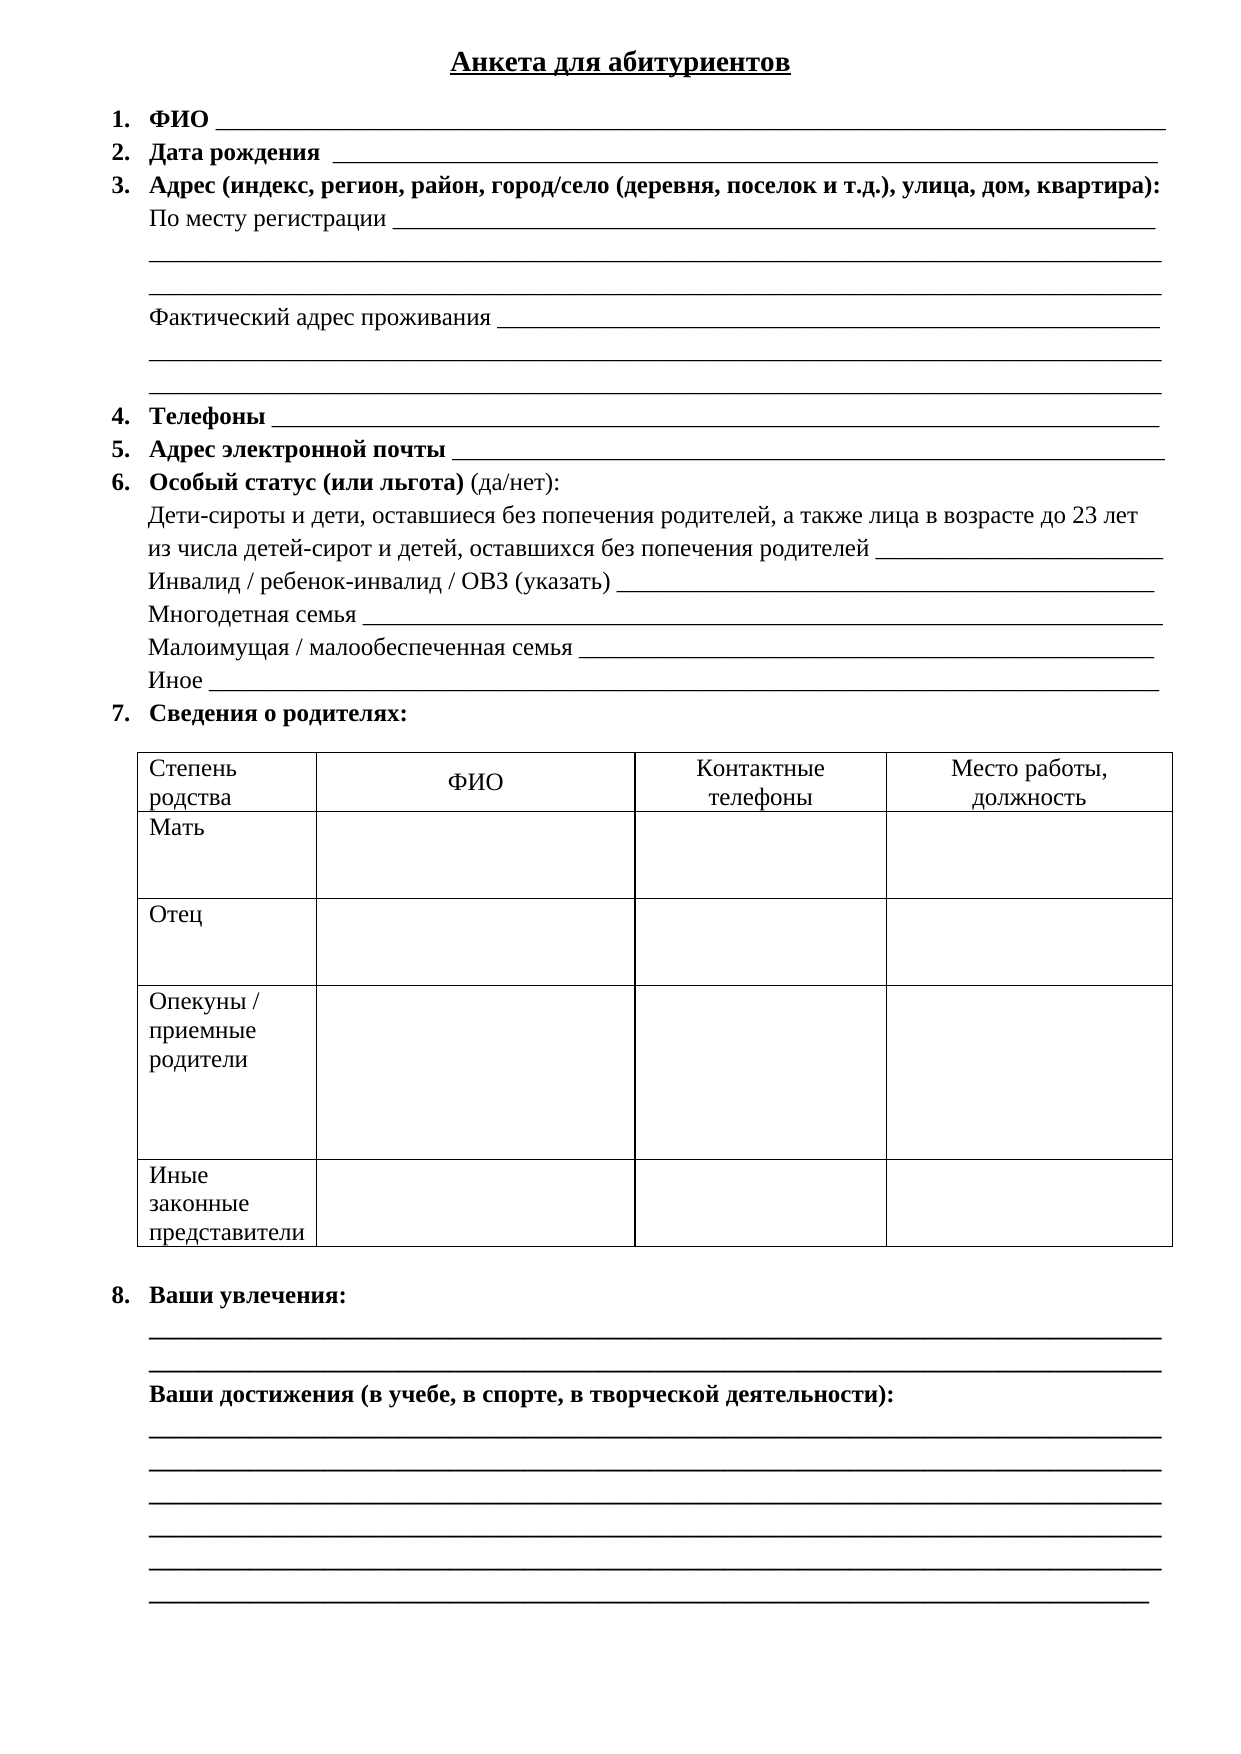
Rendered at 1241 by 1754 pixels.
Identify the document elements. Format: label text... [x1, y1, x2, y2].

list __________________________________________________________________________________________________________________________________________________________________ [149, 236, 1167, 298]
table_header Место работы, должность [887, 753, 1172, 811]
list Дети-сироты и дети, оставшиеся без попечения родителей, а также лица в возрасте до 23 лет из числа детей-сирот и детей, оставшихся без попечения родителей _______________________ [148, 500, 1167, 562]
table_cell [636, 986, 886, 1159]
table_cell [317, 899, 634, 985]
table_header ФИО [317, 753, 634, 811]
list Сведения о родителях: [111, 698, 1167, 727]
table_cell [636, 812, 886, 898]
list Особый статус (или льгота) (да/нет): [111, 467, 1167, 496]
list ФИО ____________________________________________________________________________ [111, 104, 1167, 132]
text Анкета для абитуриентов [74, 44, 1167, 78]
list Дата рождения __________________________________________________________________ [111, 137, 1167, 166]
table_cell Мать [138, 812, 316, 898]
table_header Степень родства [138, 753, 316, 811]
table_cell [317, 986, 634, 1159]
table_cell [636, 1160, 886, 1246]
list Инвалид / ребенок-инвалид / ОВЗ (указать) ___________________________________________ [148, 566, 1167, 595]
list Малоимущая / малообеспеченная семья ______________________________________________ [148, 632, 1167, 661]
table_cell [317, 1160, 634, 1246]
table_cell [887, 1160, 1172, 1246]
list Многодетная семья ________________________________________________________________ [148, 599, 1167, 628]
list Иное ____________________________________________________________________________ [148, 665, 1167, 694]
list Фактический адрес проживания _____________________________________________________ [149, 302, 1167, 331]
table_header Контактные телефоны [636, 753, 886, 811]
table_cell [636, 899, 886, 985]
table_cell [317, 812, 634, 898]
list Ваши увлечения: [111, 1280, 1167, 1309]
list Адрес электронной почты _________________________________________________________ [111, 434, 1167, 463]
table_cell Отец [138, 899, 316, 985]
table_cell [887, 812, 1172, 898]
list __________________________________________________________________________________________________________________________________________________________________Ваши достижения (в учебе, в спорте, в творческой деятельности): [149, 1313, 1167, 1408]
list _____________________________________________________________________________________________________________________________________________________________________________________________________________________________________________________________________________________________________________________________________________________________________________________________________________________________________________________________________________________________________ [149, 1412, 1167, 1606]
table_cell Опекуны / приемные родители [138, 986, 316, 1159]
list __________________________________________________________________________________________________________________________________________________________________ [149, 335, 1167, 397]
table_cell Иные законные представители [138, 1160, 316, 1246]
list Адрес (индекс, регион, район, город/село (деревня, поселок и т.д.), улица, дом, квартира): [111, 170, 1167, 198]
list По месту регистрации _____________________________________________________________ [149, 203, 1167, 232]
table_cell [887, 986, 1172, 1159]
list Телефоны _______________________________________________________________________ [111, 401, 1167, 430]
table_cell [887, 899, 1172, 985]
